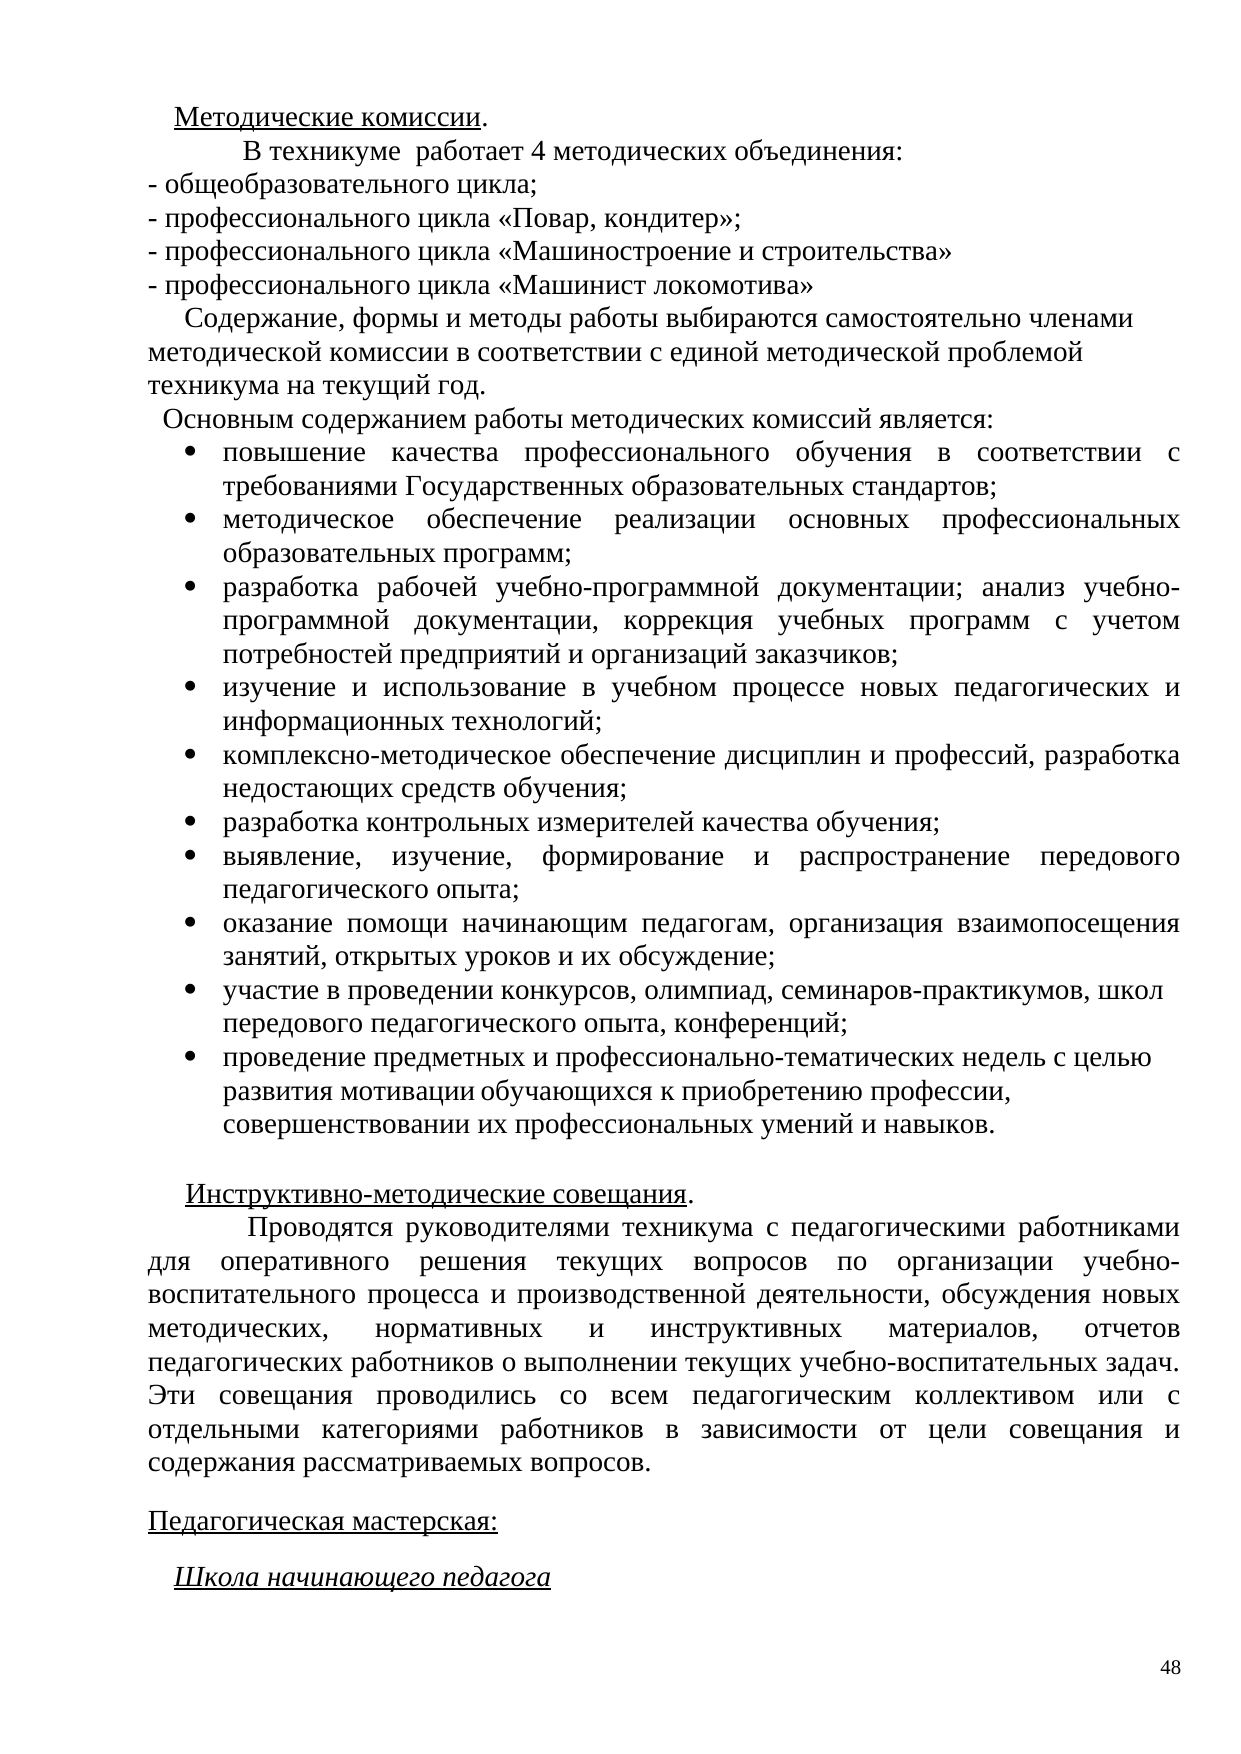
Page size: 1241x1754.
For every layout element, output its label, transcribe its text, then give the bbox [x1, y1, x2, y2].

list методическое обеспечение реализации основных профессиональных образовательных программ; [185, 636, 1181, 703]
text - профессионального цикла «Машиностроение и строительства» [148, 368, 1181, 401]
text В техникуме работает 4 методических объединения: [148, 267, 1181, 301]
list оказание помощи начинающим педагогам, организация взаимопосещения занятий, открытых уроков и их обсуждение; [185, 1039, 1181, 1106]
list выявление, изучение, формирование и распространение передового педагогического опыта; [185, 972, 1181, 1039]
list разработка контрольных измерителей качества обучения; [185, 938, 1181, 972]
text - профессионального цикла «Повар, кондитер»; [148, 334, 1181, 368]
list разработка рабочей учебно-программной документации; анализ учебно- программной документации, коррекция учебных программ с учетом потребностей предприятий и организаций заказчиков; [185, 703, 1181, 804]
list комплексно-методическое обеспечение дисциплин и профессий, разработка недостающих средств обучения; [185, 871, 1181, 938]
list повышение качества профессионального обучения в соответствии с требованиями Государственных образовательных стандартов; [185, 569, 1181, 636]
text - профессионального цикла «Машинист локомотива» [148, 401, 1181, 435]
text Проводятся руководителями техникума с педагогическими работниками для оперативного решения текущих вопросов по организации учебно-воспитательного процесса и производственной деятельности, обсуждения новых методических, нормативных и инструктивных материалов, отчетов педагогических работников о выполнении текущих учебно-воспитательных задач. Эти совещания проводились со всем педагогическим коллективом или с отдельными категориями работников в зависимости от цели совещания и содержания рассматриваемых вопросов. [148, 1344, 1181, 1612]
text Методические комиссии. [118, 233, 1181, 267]
list изучение и использование в учебном процессе новых педагогических и информационных технологий; [185, 804, 1181, 871]
text Инструктивно-методические совещания. [185, 1310, 1181, 1344]
list проведение предметных и профессионально-тематических недель с целью развития мотивации обучающихся к приобретению профессии, совершенствовании их профессиональных умений и навыков. [185, 1173, 1181, 1274]
list участие в проведении конкурсов, олимпиад, семинаров-практикумов, школ передового педагогического опыта, конференций; [185, 1106, 1181, 1173]
list решение вопросов организации итоговой аттестации обучающихся, допуска к экзаменам, перевода на следующий курс обучения, форм поощрения и наказания; [185, 99, 1181, 200]
text Основным содержанием работы методических комиссий является: [148, 535, 1181, 569]
text - общеобразовательного цикла; [148, 301, 1181, 334]
text Содержание, формы и методы работы выбираются самостоятельно членами методической комиссии в соответствии с единой методической проблемой техникума на текущий год. [148, 435, 1181, 535]
list анализ деятельности коллектива техникума. [185, 200, 1181, 233]
